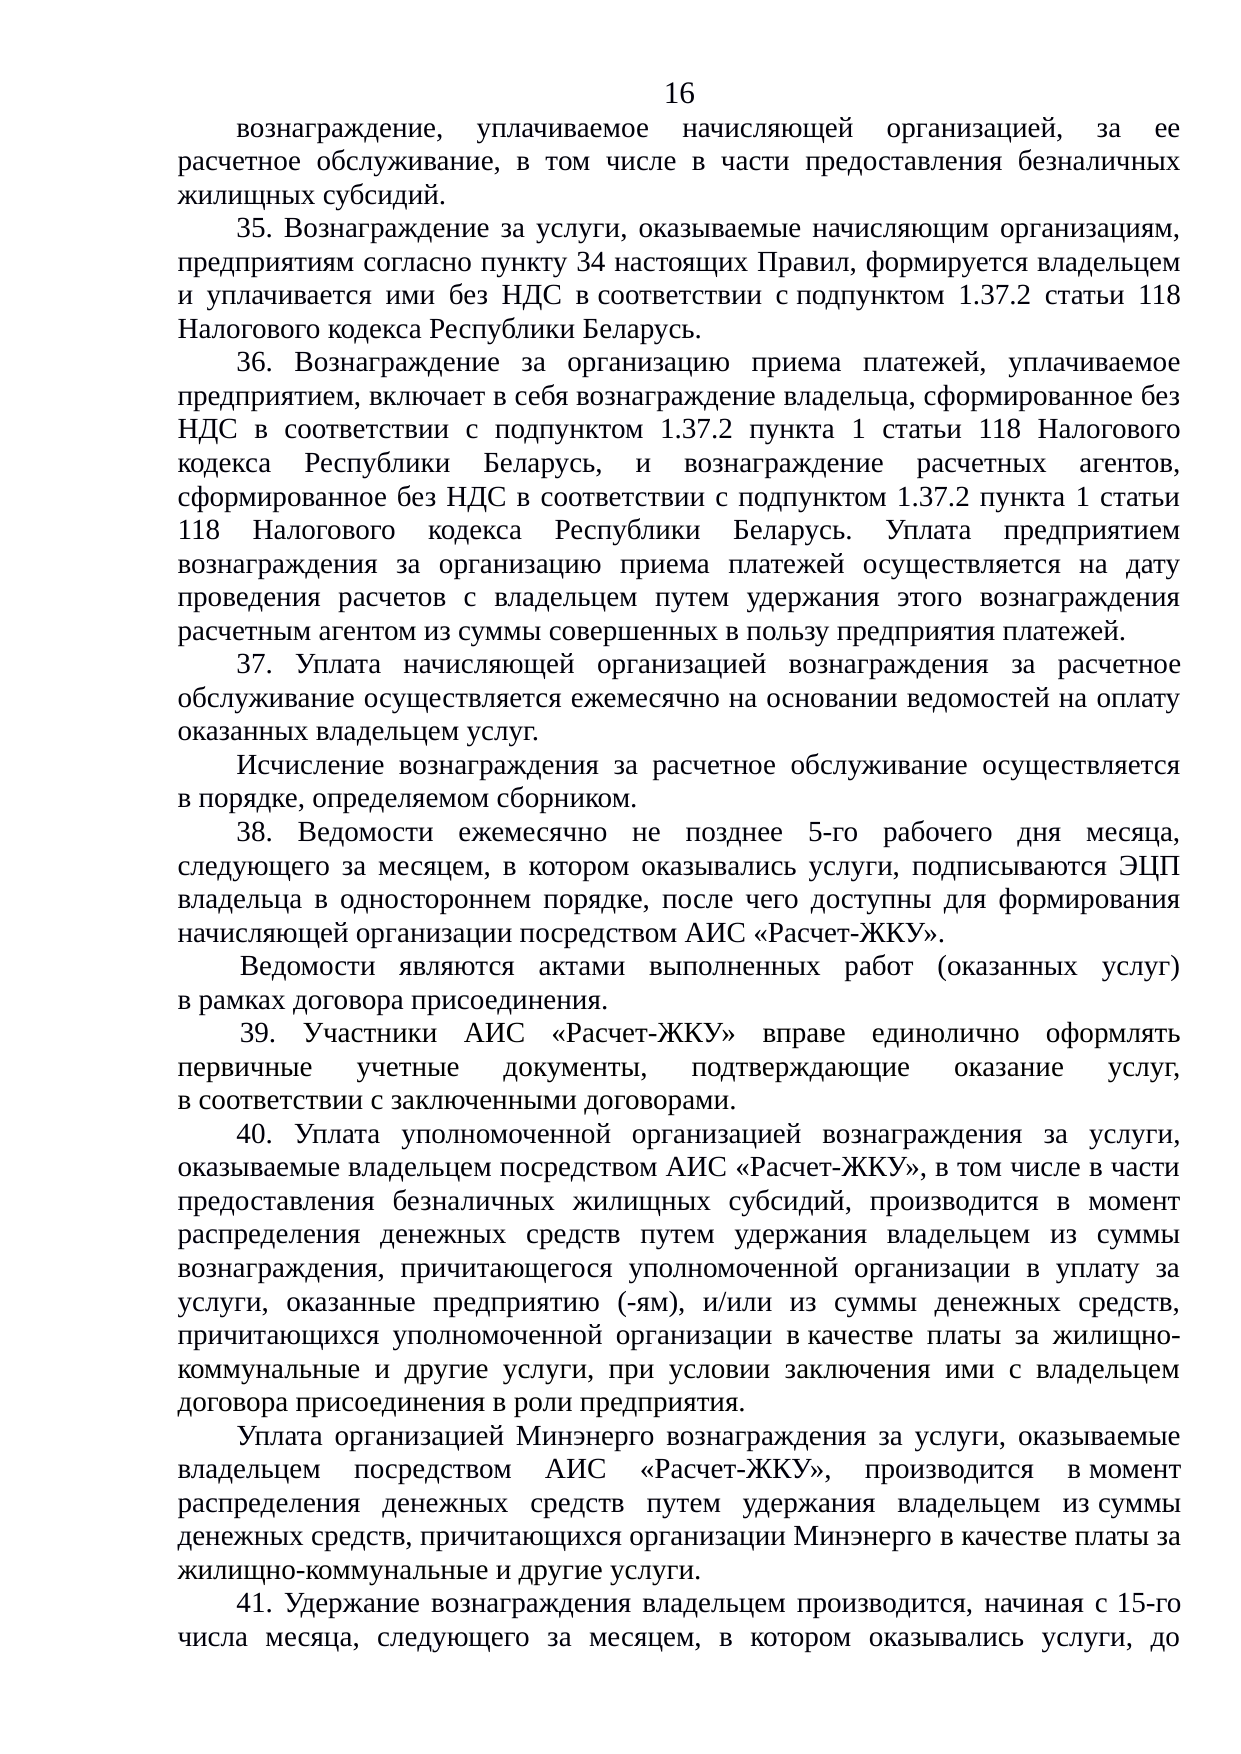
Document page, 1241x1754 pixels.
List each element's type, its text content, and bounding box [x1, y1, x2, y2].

text 36. Вознаграждение за организацию приема платежей, уплачиваемое предприятием, включает в себя вознаграждение владельца, сформированное без НДС в соответствии с подпунктом 1.37.2 пункта 1 статьи 118 Налогового кодекса Республики Беларусь, и вознаграждение расчетных агентов, сформированное без НДС в соответствии с подпунктом 1.37.2 пункта 1 статьи 118 Налогового кодекса Республики Беларусь. Уплата предприятием вознаграждения за организацию приема платежей осуществляется на дату проведения расчетов с владельцем путем удержания этого вознаграждения расчетным агентом из суммы совершенных в пользу предприятия платежей. [177, 344, 1181, 646]
text 40. Уплата уполномоченной организацией вознаграждения за услуги, оказываемые владельцем посредством АИС «Расчет-ЖКУ», в том числе в части предоставления безналичных жилищных субсидий, производится в момент распределения денежных средств путем удержания владельцем из суммы вознаграждения, причитающегося уполномоченной организации в уплату за услуги, оказанные предприятию (-ям), и/или из суммы денежных средств, причитающихся уполномоченной организации в качестве платы за жилищно-коммунальные и другие услуги, при условии заключения ими с владельцем договора присоединения в роли предприятия. [177, 1116, 1181, 1418]
text Уплата организацией Минэнерго вознаграждения за услуги, оказываемые владельцем посредством АИС «Расчет-ЖКУ», производится в момент распределения денежных средств путем удержания владельцем из суммы денежных средств, причитающихся организации Минэнерго в качестве платы за жилищно-коммунальные и другие услуги. [177, 1418, 1181, 1586]
text 35. Вознаграждение за услуги, оказываемые начисляющим организациям, предприятиям согласно пункту 34 настоящих Правил, формируется владельцем и уплачивается ими без НДС в соответствии с подпунктом 1.37.2 статьи 118 Налогового кодекса Республики Беларусь. [177, 210, 1181, 344]
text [177, 1586, 1181, 1653]
text вознаграждение, уплачиваемое начисляющей организацией, за ее расчетное обслуживание, в том числе в части предоставления безналичных жилищных субсидий. [177, 110, 1181, 210]
text Исчисление вознаграждения за расчетное обслуживание осуществляется в порядке, определяемом сборником. [177, 747, 1181, 814]
text 37. Уплата начисляющей организацией вознаграждения за расчетное обслуживание осуществляется ежемесячно на основании ведомостей на оплату оказанных владельцем услуг. [177, 646, 1181, 747]
text Ведомости являются актами выполненных работ (оказанных услуг) в рамках договора присоединения. [177, 948, 1181, 1015]
text 38. Ведомости ежемесячно не позднее 5-го рабочего дня месяца, следующего за месяцем, в котором оказывались услуги, подписываются ЭЦП владельца в одностороннем порядке, после чего доступны для формирования начисляющей организации посредством АИС «Расчет-ЖКУ». [177, 814, 1181, 948]
text 39. Участники АИС «Расчет-ЖКУ» вправе единолично оформлять первичные учетные документы, подтверждающие оказание услуг, в соответствии с заключенными договорами. [177, 1015, 1181, 1116]
